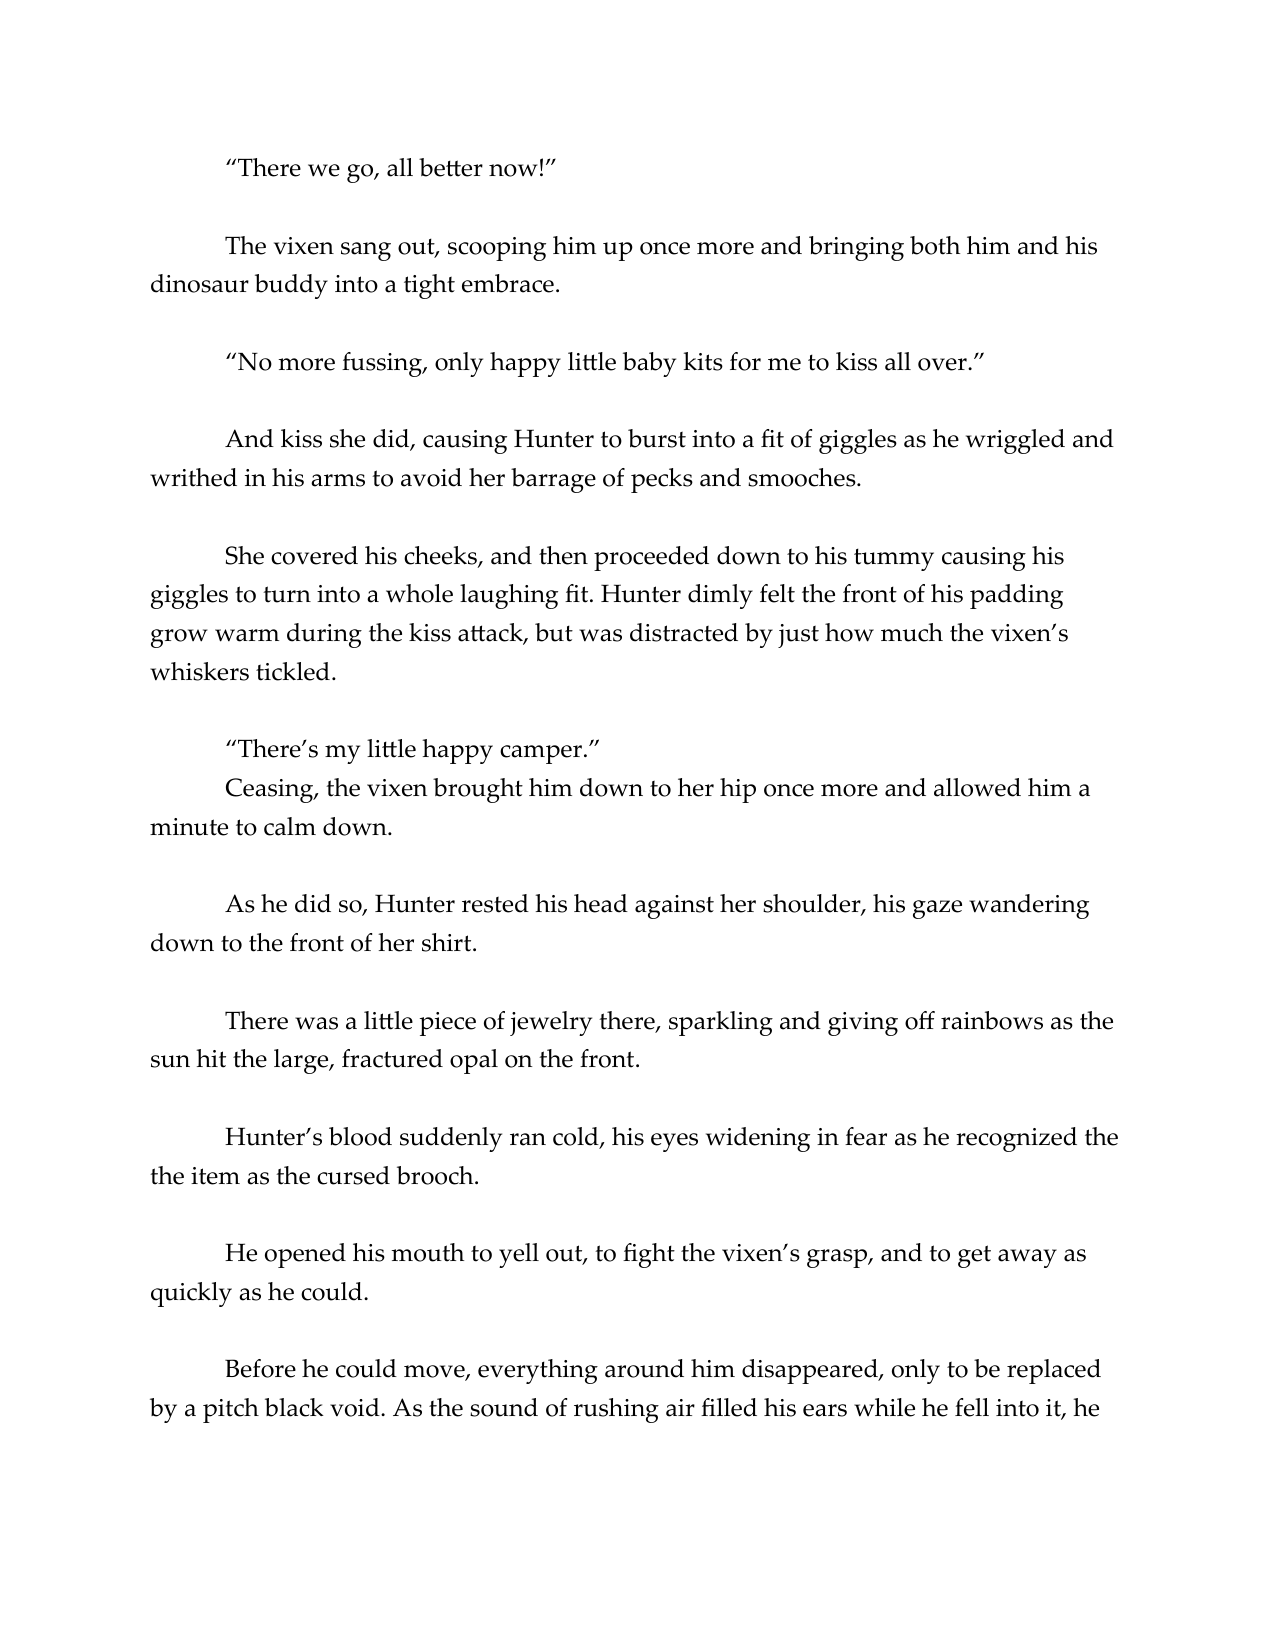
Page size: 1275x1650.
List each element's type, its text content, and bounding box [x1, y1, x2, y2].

text “No more fussing, only happy little baby kits for me to kiss all over.” [150, 344, 1125, 377]
text And kiss she did, causing Hunter to burst into a fit of giggles as he wriggled and writhed in his arms to avoid her barrage of pecks and smooches. [150, 421, 1125, 494]
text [150, 1351, 1125, 1424]
text There was a little piece of jewelry there, sparkling and giving off rainbows as the sun hit the large, fractured opal on the front. [150, 1002, 1125, 1075]
text As he did so, Hunter rested his head against her shoulder, his gaze wandering down to the front of her shirt. [150, 886, 1125, 959]
text He opened his mouth to yell out, to fight the vixen’s grasp, and to get away as quickly as he could. [150, 1235, 1125, 1307]
text The vixen sang out, scooping him up once more and bringing both him and his dinosaur buddy into a tight embrace. [150, 227, 1125, 300]
text Hunter’s blood suddenly ran cold, his eyes widening in fear as he recognized the [225, 1119, 1125, 1152]
text “There we go, all better now!” [150, 150, 1125, 184]
text the item as the cursed brooch. [150, 1157, 1125, 1191]
text She covered his cheeks, and then proceeded down to his tummy causing his giggles to turn into a whole laughing fit. Hunter dimly felt the front of his padding grow warm during the kiss attack, but was distracted by just how much the vixen’s whiskers tickled. [150, 537, 1125, 687]
text Ceasing, the vixen brought him down to her hip once more and allowed him a minute to calm down. [150, 770, 1125, 842]
text “There’s my little happy camper.” [150, 731, 1125, 765]
